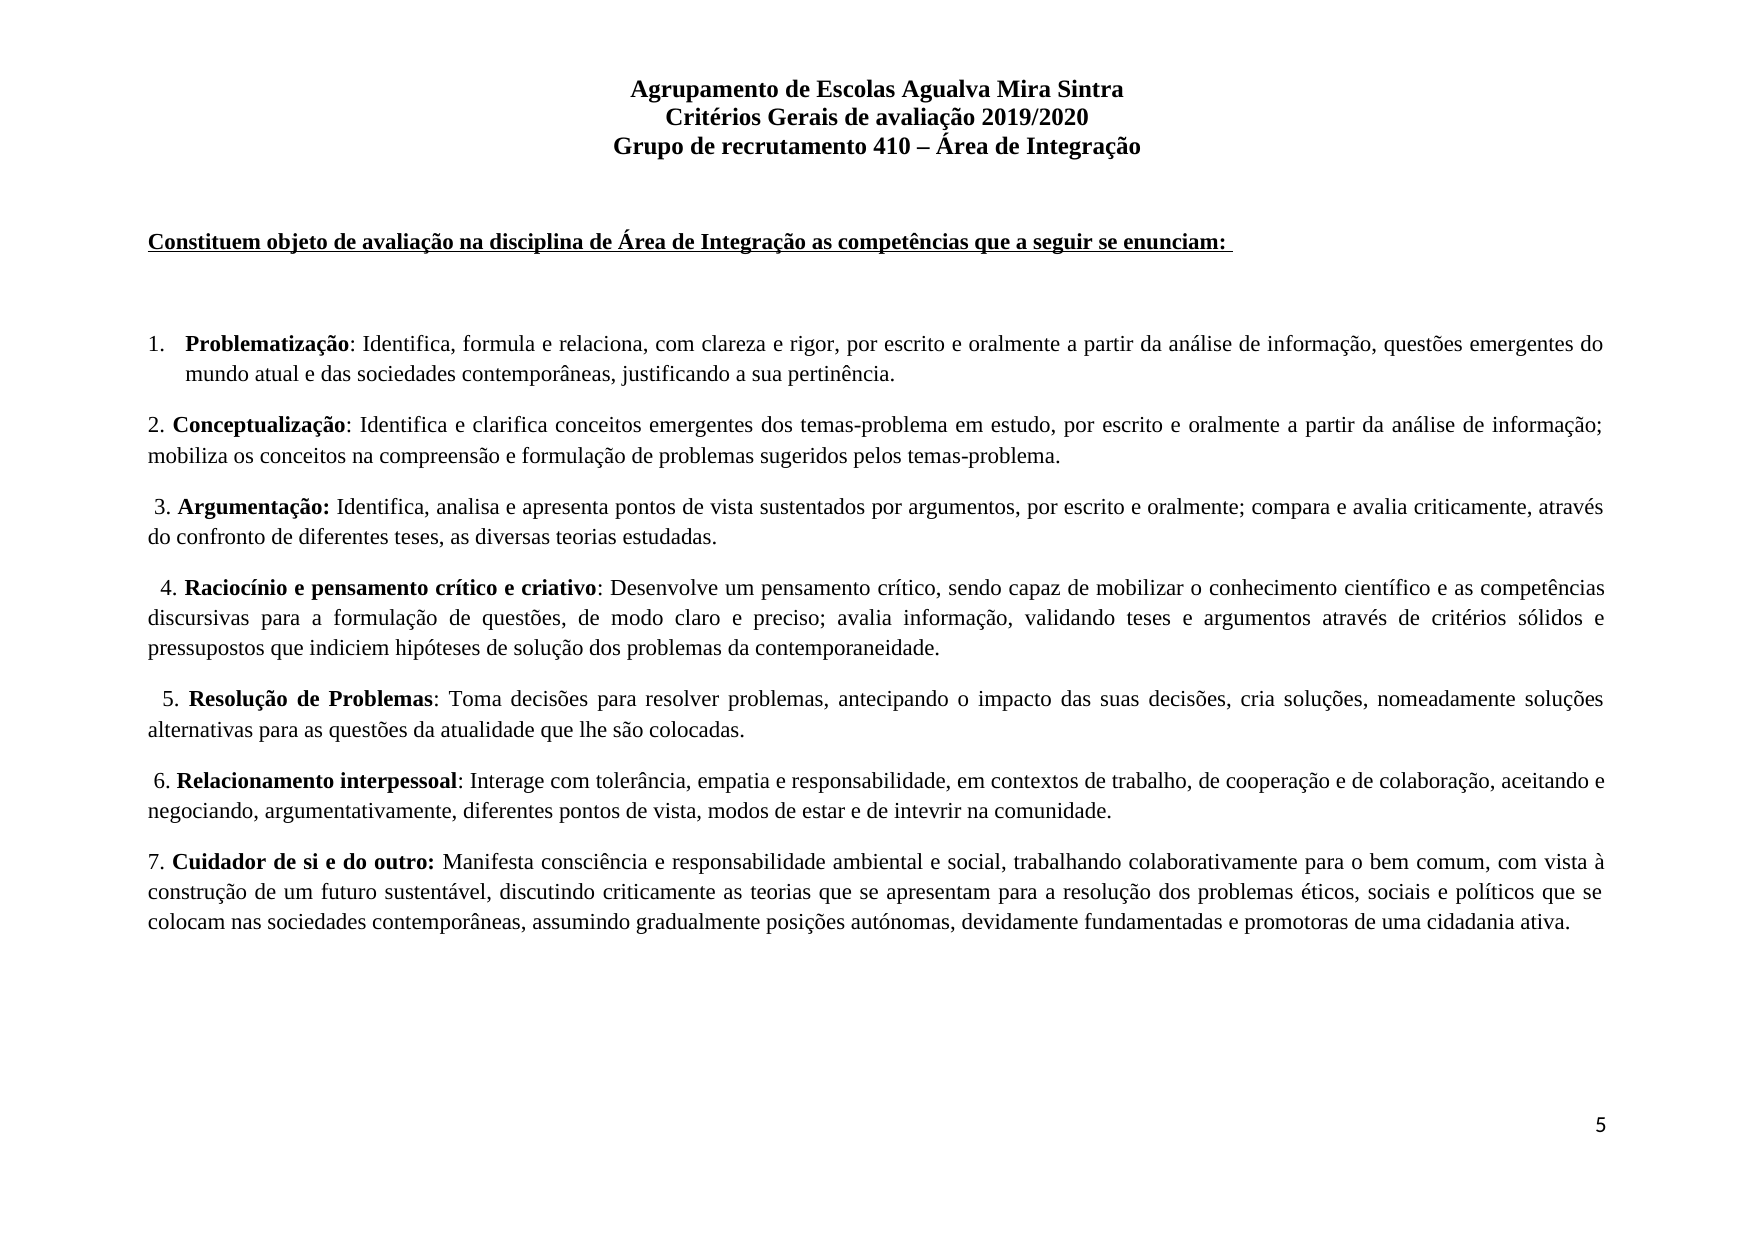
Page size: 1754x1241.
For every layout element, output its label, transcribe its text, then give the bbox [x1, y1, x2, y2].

text 7. Cuidador de si e do outro: ​​Manifesta consciência e responsabilidade ambiental e social, trabalhando colaborativamente para o bem comum, com vista à construção de um futuro sustentável, discutindo criticamente as teorias que se apresentam para a resolução dos problemas éticos, sociais e políticos que se colocam nas sociedades contemporâneas, assumindo gradualmente posições autónomas, devidamente fundamentadas e promotoras de uma cidadania ativa. [148, 848, 1606, 935]
text 2. Conceptualização: ​​Identifica e clarifica conceitos emergentes dos temas-problema em estudo, por escrito e oralmente a partir da análise de informação; mobiliza os conceitos na compreensão e formulação de problemas sugeridos pelos temas-problema. [148, 412, 1606, 468]
text Constituem objeto de avaliação na disciplina de Área de Integração as competências que a seguir se enunciam: [148, 228, 1606, 254]
text 4. Raciocínio e pensamento crítico e criativo: Desenvolve um pensamento crítico, sendo capaz de mobilizar o conhecimento científico e as competências discursivas para a formulação de questões, de modo claro e preciso; avalia informação, validando teses e argumentos através de critérios sólidos e pressupostos que indiciem hipóteses de solução dos problemas da contemporaneidade. [148, 574, 1606, 661]
text 5. Resolução de Problemas:​​ Toma decisões para resolver problemas, antecipando o impacto das suas decisões, cria soluções, nomeadamente soluções alternativas para as questões da atualidade que lhe são colocadas. [148, 686, 1606, 742]
list Problematização: ​​Identifica, formula e relaciona, com clareza e rigor, por escrito e oralmente a partir da análise de informação, questões emergentes do mundo atual e das sociedades contemporâneas, justificando a sua pertinência. [148, 330, 1606, 387]
text 6. Relacionamento interpessoal: ​​Interage com tolerância, empatia e responsabilidade, em contextos de trabalho, de cooperação e de colaboração, aceitando e negociando, argumentativamente, diferentes pontos de vista, modos de estar e de intevrir na comunidade. [148, 767, 1606, 823]
text 3. Argumentação: ​​Identifica, analisa e apresenta pontos de vista sustentados por argumentos, por escrito e oralmente; compara e avalia criticamente, através do confronto de diferentes teses, as diversas teorias estudadas. [148, 493, 1606, 549]
